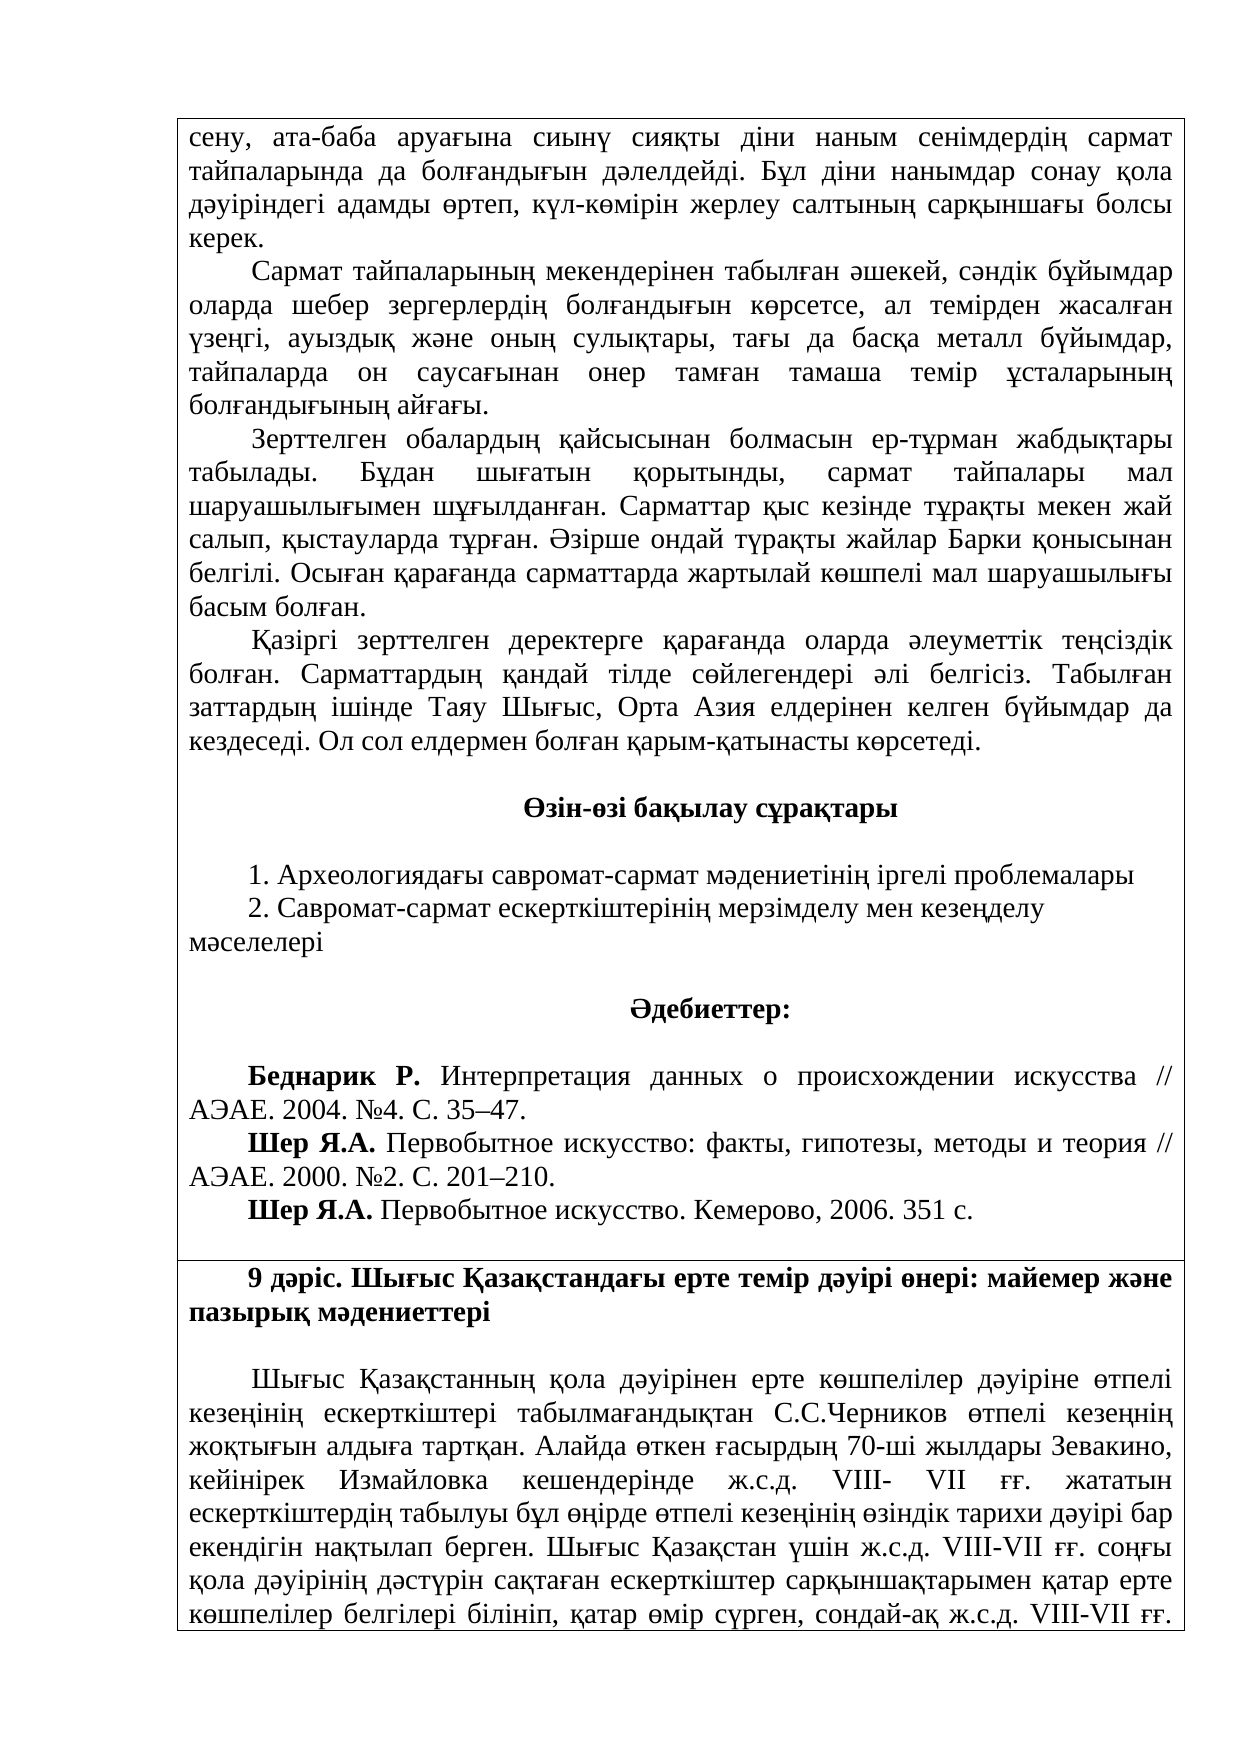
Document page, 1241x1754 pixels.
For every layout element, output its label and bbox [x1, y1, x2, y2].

table_cell [178, 119, 1184, 1259]
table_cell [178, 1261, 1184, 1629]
